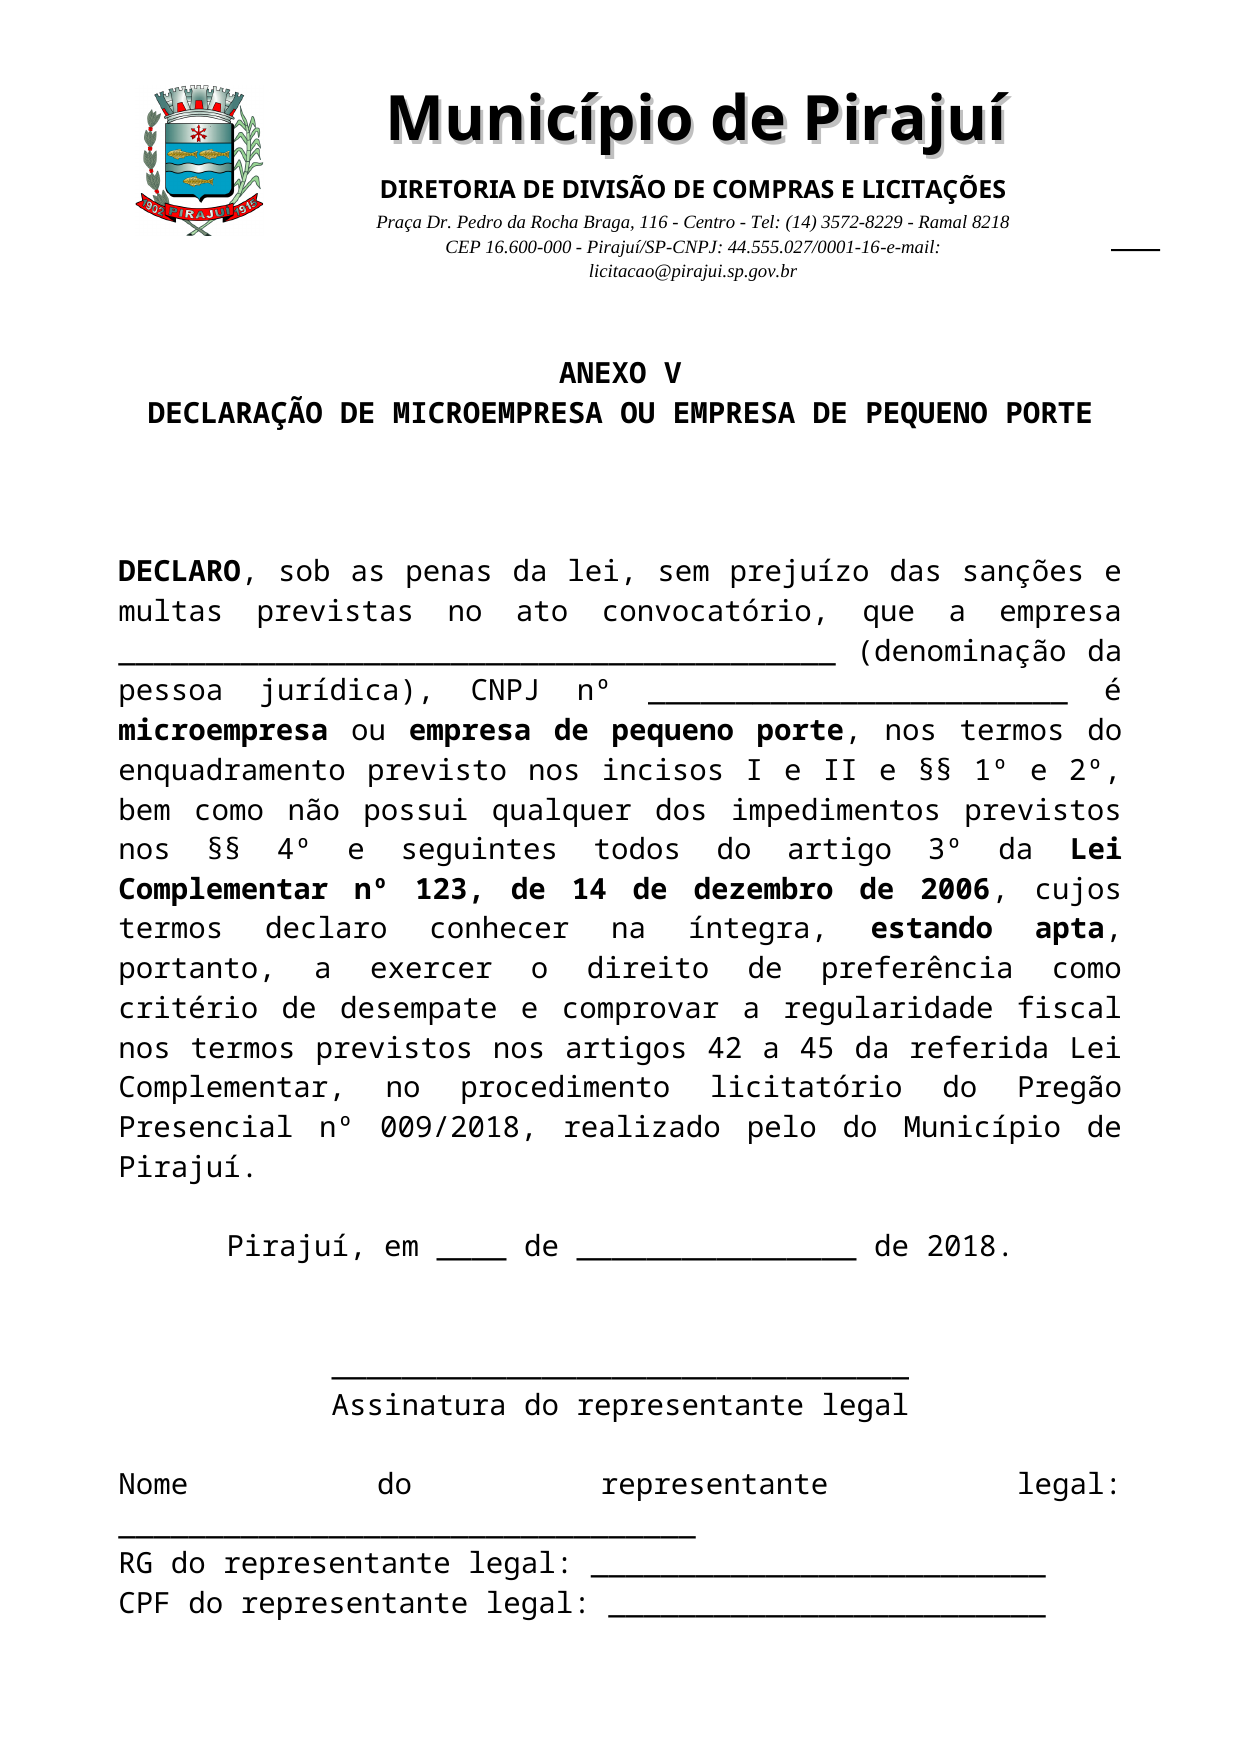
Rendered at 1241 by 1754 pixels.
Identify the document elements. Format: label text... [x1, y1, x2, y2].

text RG do representante legal: __________________________ [118, 1543, 1122, 1582]
text _________________________________ [118, 1344, 1122, 1384]
text DECLARO, sob as penas da lei, sem prejuízo das sanções e multas previstas no ato convocatório, que a empresa _________________________________________ (denominação da pessoa jurídica), CNPJ nº ________________________ é microempresa ou empresa de pequeno porte, nos termos do enquadramento previsto nos incisos I e II e §§ 1º e 2º, bem como não possui qualquer dos impedimentos previstos nos §§ 4º e seguintes todos do artigo 3º da Lei Complementar nº 123, de 14 de dezembro de 2006, cujos termos declaro conhecer na íntegra, estando apta, portanto, a exercer o direito de preferência como critério de desempate e comprovar a regularidade fiscal nos termos previstos nos artigos 42 a 45 da referida Lei Complementar, no procedimento licitatório do Pregão Presencial nº 009/2018, realizado pelo do Município de Pirajuí. [118, 551, 1122, 1186]
text Nome do representante legal: _________________________________ [118, 1463, 1122, 1543]
text ANEXO V [118, 352, 1122, 392]
text CPF do representante legal: _________________________ [118, 1582, 1122, 1622]
picture [135, 85, 264, 236]
text DECLARAÇÃO DE MICROEMPRESA OU EMPRESA DE PEQUENO PORTE [118, 392, 1122, 432]
text Assinatura do representante legal [118, 1384, 1122, 1424]
text Pirajuí, em ____ de ________________ de 2018. [118, 1225, 1122, 1265]
